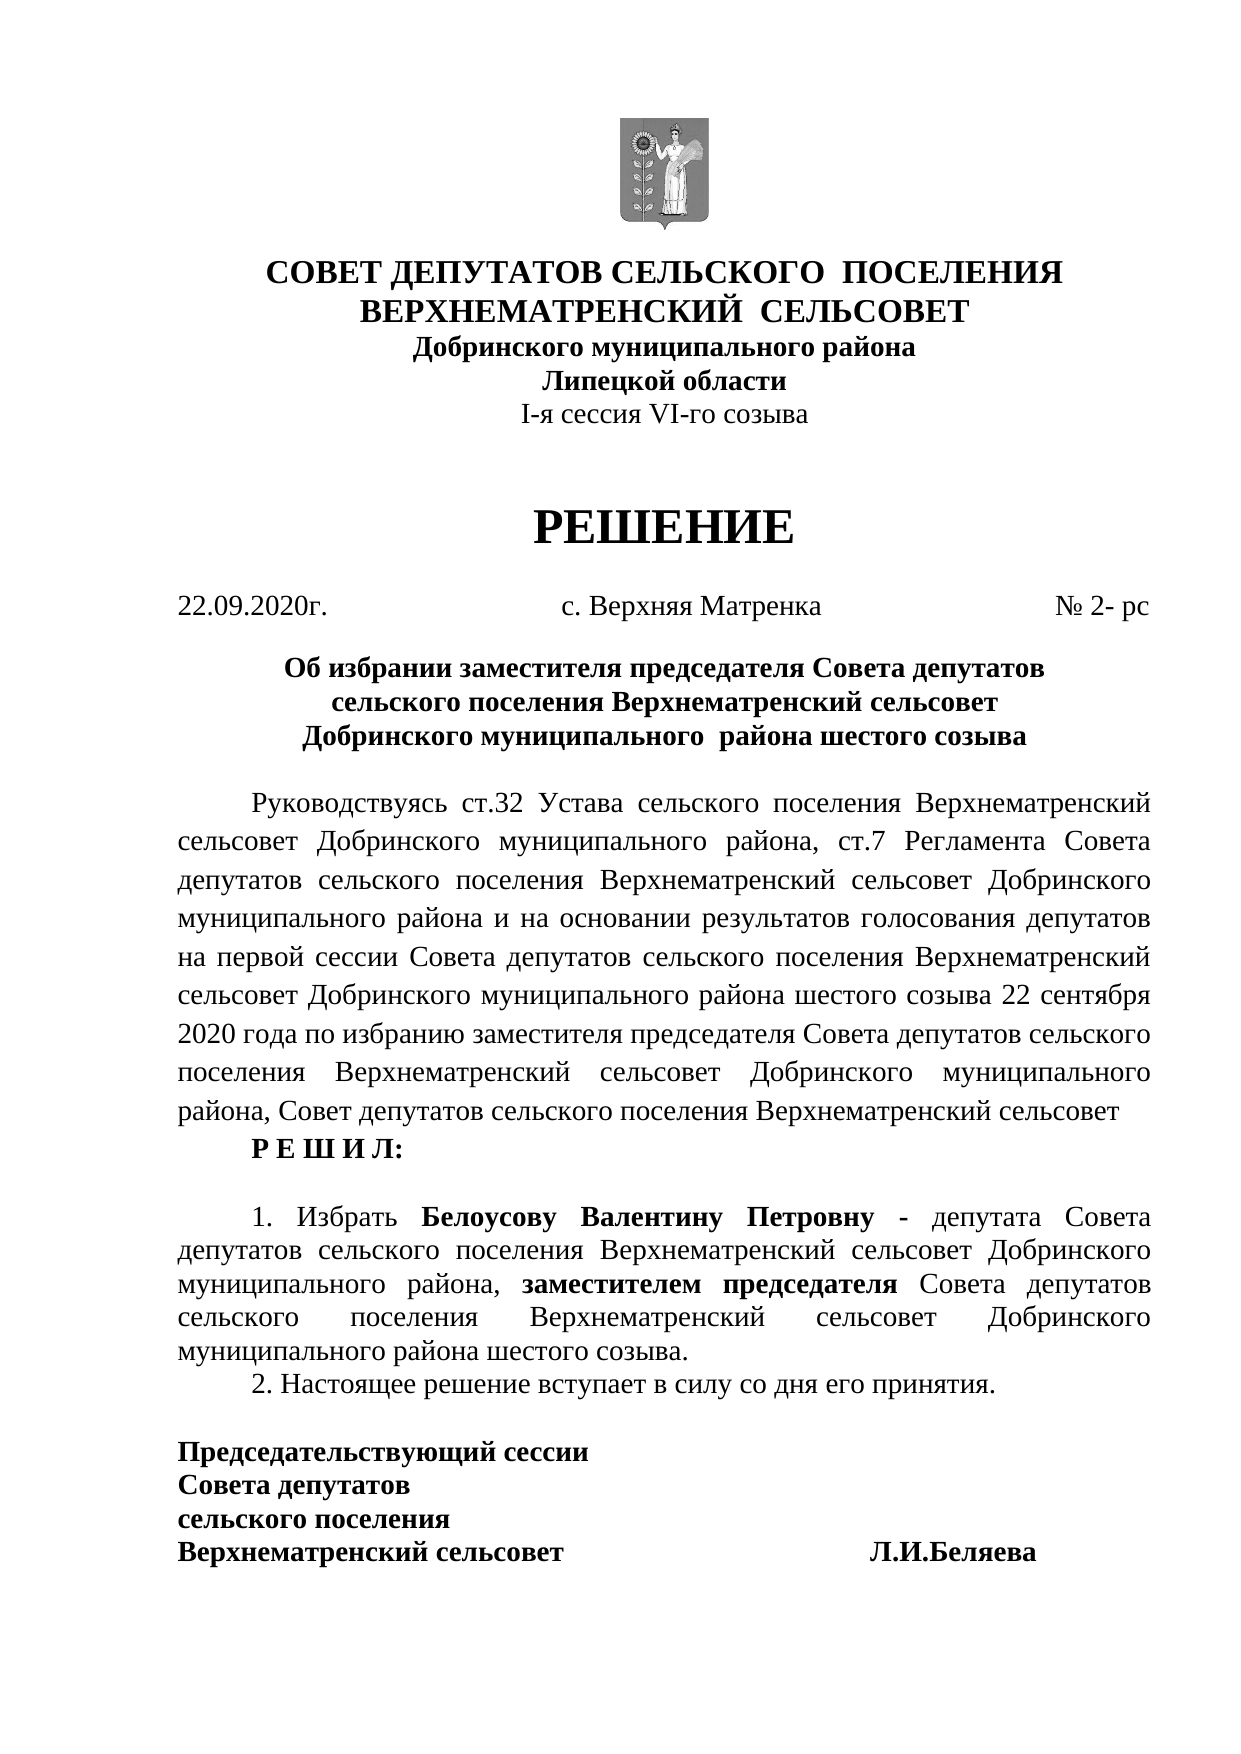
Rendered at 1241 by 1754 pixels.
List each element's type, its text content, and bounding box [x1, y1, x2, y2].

text Об избрании заместителя председателя Совета депутатов [177, 651, 1152, 684]
text Липецкой области [177, 363, 1152, 397]
subtitle Р Е Ш И Л: [177, 1132, 1152, 1165]
text Добринского муниципального района шестого созыва [177, 718, 1152, 751]
text Верхнематренский сельсовет Л.И.Беляева [177, 1534, 1152, 1568]
table_header [424, 118, 904, 253]
text Добринского муниципального района [177, 329, 1152, 363]
text ВЕРХНЕМАТРЕНСКИЙ СЕЛЬСОВЕТ [177, 291, 1152, 329]
text 22.09.2020г. с. Верхняя Матренка № 2- рс [177, 588, 1152, 622]
text СОВЕТ ДЕПУТАТОВ СЕЛЬСКОГО ПОСЕЛЕНИЯ [177, 253, 1152, 291]
subtitle Руководствуясь cт.32 Устава сельского поселения Верхнематренский сельсовет Добринского муниципального района, ст.7 Регламента Совета депутатов сельского поселения Верхнематренский сельсовет Добринского муниципального района и на основании результатов голосования депутатов на первой сессии Совета депутатов сельского поселения Верхнематренский сельсовет Добринского муниципального района шестого созыва 22 сентября 2020 года по избранию заместителя председателя Совета депутатов сельского поселения Верхнематренский сельсовет Добринского муниципального района, Совет депутатов сельского поселения Верхнематренский сельсовет [177, 785, 1152, 1127]
text 2. Настоящее решение вступает в силу со дня его принятия. [177, 1367, 1152, 1400]
subtitle РЕШЕНИЕ [177, 497, 1152, 555]
text Совета депутатов [177, 1467, 1152, 1501]
text I-я сессия VI-го созыва [177, 397, 1152, 430]
text 1. Избрать Белоусову Валентину Петровну - депутата Совета депутатов сельского поселения Верхнематренский сельсовет Добринского муниципального района, заместителем председателя Совета депутатов сельского поселения Верхнематренский сельсовет Добринского муниципального района шестого созыва. [177, 1199, 1152, 1367]
text сельского поселения Верхнематренский сельсовет [177, 684, 1152, 718]
text Председательствующий сессии [177, 1434, 1152, 1467]
picture [620, 118, 709, 230]
text сельского поселения [177, 1501, 1152, 1534]
